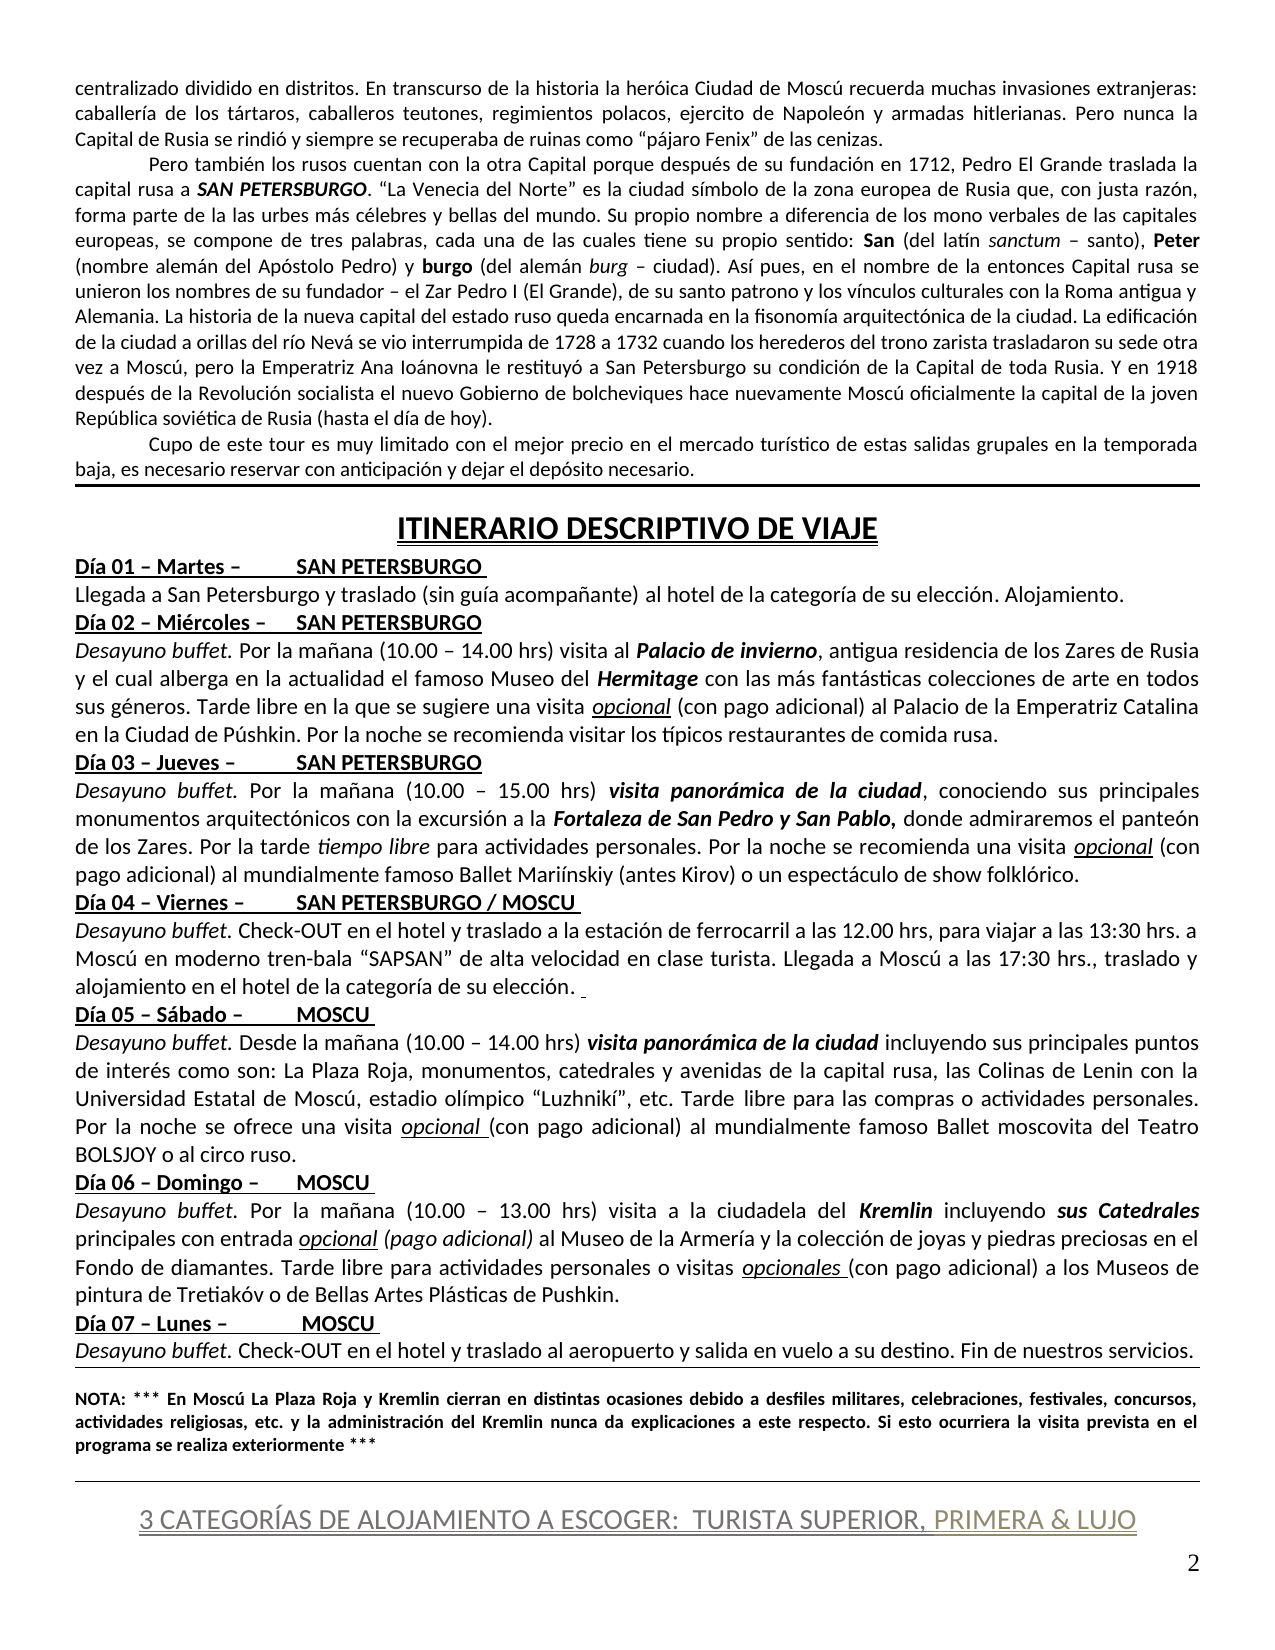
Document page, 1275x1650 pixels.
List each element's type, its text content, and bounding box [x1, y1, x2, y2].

text Desayuno buffet. Desde la mañana (10.00 – 14.00 hrs) visita panorámica de la ciudad incluyendo sus principales puntos de interés como son: La Plaza Roja, monumentos, catedrales y avenidas de la capital rusa, las Colinas de Lenin con la Universidad Estatal de Moscú, estadio olímpico “Luzhnikí”, etc. Tarde libre para las compras o actividades personales. Por la noche se ofrece una visita opcional (con pago adicional) al mundialmente famoso Ballet moscovita del Teatro BOLSJOY o al circo ruso. [75, 1028, 1200, 1168]
text Día 06 – Domingo – MOSCU [75, 1168, 1200, 1197]
text NOTA: *** En Moscú La Plaza Roja y Kremlin cierran en distintas ocasiones debido a desfiles militares, celebraciones, festivales, concursos, actividades religiosas, etc. y la administración del Kremlin nunca da explicaciones a este respecto. Si esto ocurriera la visita prevista en el programa se realiza exteriormente *** [75, 1387, 1200, 1456]
text Día 05 – Sábado – MOSCU [75, 1000, 1200, 1028]
text Desayuno buffet. Check-OUT en el hotel y traslado al aeropuerto y salida en vuelo a su destino. Fin de nuestros servicios. [75, 1337, 1200, 1367]
text Desayuno buffet. Por la mañana (10.00 – 14.00 hrs) visita al Palacio de invierno, antigua residencia de los Zares de Rusia y el cual alberga en la actualidad el famoso Museo del Hermitage con las más fantásticas colecciones de arte en todos sus géneros. Tarde libre en la que se sugiere una visita opcional (con pago adicional) al Palacio de la Emperatriz Catalina en la Ciudad de Púshkin. Por la noche se recomienda visitar los típicos restaurantes de comida rusa. [75, 636, 1200, 748]
text 3 CATEGORÍAS DE ALOJAMIENTO A ESCOGER: TURISTA SUPERIOR, PRIMERA & LUJO [75, 1501, 1200, 1537]
text Pero también los rusos cuentan con la otra Capital porque después de su fundación en 1712, Pedro El Grande traslada la capital rusa a SAN PETERSBURGO. “La Venecia del Norte” es la ciudad símbolo de la zona europea de Rusia que, con justa razón, forma parte de la las urbes más célebres y bellas del mundo. Su propio nombre a diferencia de los mono verbales de las capitales europeas, se compone de tres palabras, cada una de las cuales tiene su propio sentido: San (del latín sanctum – santo), Peter (nombre alemán del Apóstolo Pedro) y burgo (del alemán burg – ciudad). Así pues, en el nombre de la entonces Capital rusa se unieron los nombres de su fundador – el Zar Pedro I (El Grande), de su santo patrono y los vínculos culturales con la Roma antigua y Alemania. La historia de la nueva capital del estado ruso queda encarnada en la fisonomía arquitectónica de la ciudad. La edificación de la ciudad a orillas del río Nevá se vio interrumpida de 1728 a 1732 cuando los herederos del trono zarista trasladaron su sede otra vez a Moscú, pero la Emperatriz Ana Ioánovna le restituyó a San Petersburgo su condición de la Capital de toda Rusia. Y en 1918 después de la Revolución socialista el nuevo Gobierno de bolcheviques hace nuevamente Moscú oficialmente la capital de la joven República soviética de Rusia (hasta el día de hoy). [75, 151, 1200, 431]
subtitle ITINERARIO DESCRIPTIVO DE VIAJE [75, 507, 1200, 548]
text Día 04 – Viernes – SAN PETERSBURGO / MOSCU [75, 888, 1200, 916]
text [75, 75, 1200, 151]
text Cupo de este tour es muy limitado con el mejor precio en el mercado turístico de estas salidas grupales en la temporada baja, es necesario reservar con anticipación y dejar el depósito necesario. [75, 431, 1200, 484]
text Desayuno buffet. Por la mañana (10.00 – 13.00 hrs) visita a la ciudadela del Kremlin incluyendo sus Catedrales principales con entrada opcional (pago adicional) al Museo de la Armería y la colección de joyas y piedras preciosas en el Fondo de diamantes. Tarde libre para actividades personales o visitas opcionales (con pago adicional) a los Museos de pintura de Tretiakóv o de Bellas Artes Plásticas de Pushkin. [75, 1197, 1200, 1309]
text Desayuno buffet. Check-OUT en el hotel y traslado a la estación de ferrocarril a las 12.00 hrs, para viajar a las 13:30 hrs. a Moscú en moderno tren-bala “SAPSAN” de alta velocidad en clase turista. Llegada a Moscú a las 17:30 hrs., traslado y alojamiento en el hotel de la categoría de su elección. [75, 916, 1200, 1000]
text Día 02 – Miércoles – SAN PETERSBURGO [75, 608, 1200, 636]
text Día 03 – Jueves – SAN PETERSBURGO [75, 748, 1200, 776]
text Día 07 – Lunes – MOSCU [75, 1309, 1200, 1337]
text Desayuno buffet. Por la mañana (10.00 – 15.00 hrs) visita panorámica de la ciudad, conociendo sus principales monumentos arquitectónicos con la excursión a la Fortaleza de San Pedro y San Pablo, donde admiraremos el panteón de los Zares. Por la tarde tiempo libre para actividades personales. Por la noche se recomienda una visita opcional (con pago adicional) al mundialmente famoso Ballet Mariínskiy (antes Kirov) o un espectáculo de show folklórico. [75, 776, 1200, 888]
text Llegada a San Petersburgo y traslado (sin guía acompañante) al hotel de la categoría de su elección. Alojamiento. [75, 580, 1200, 608]
subtitle Día 01 – Martes – SAN PETERSBURGO [75, 552, 1200, 580]
